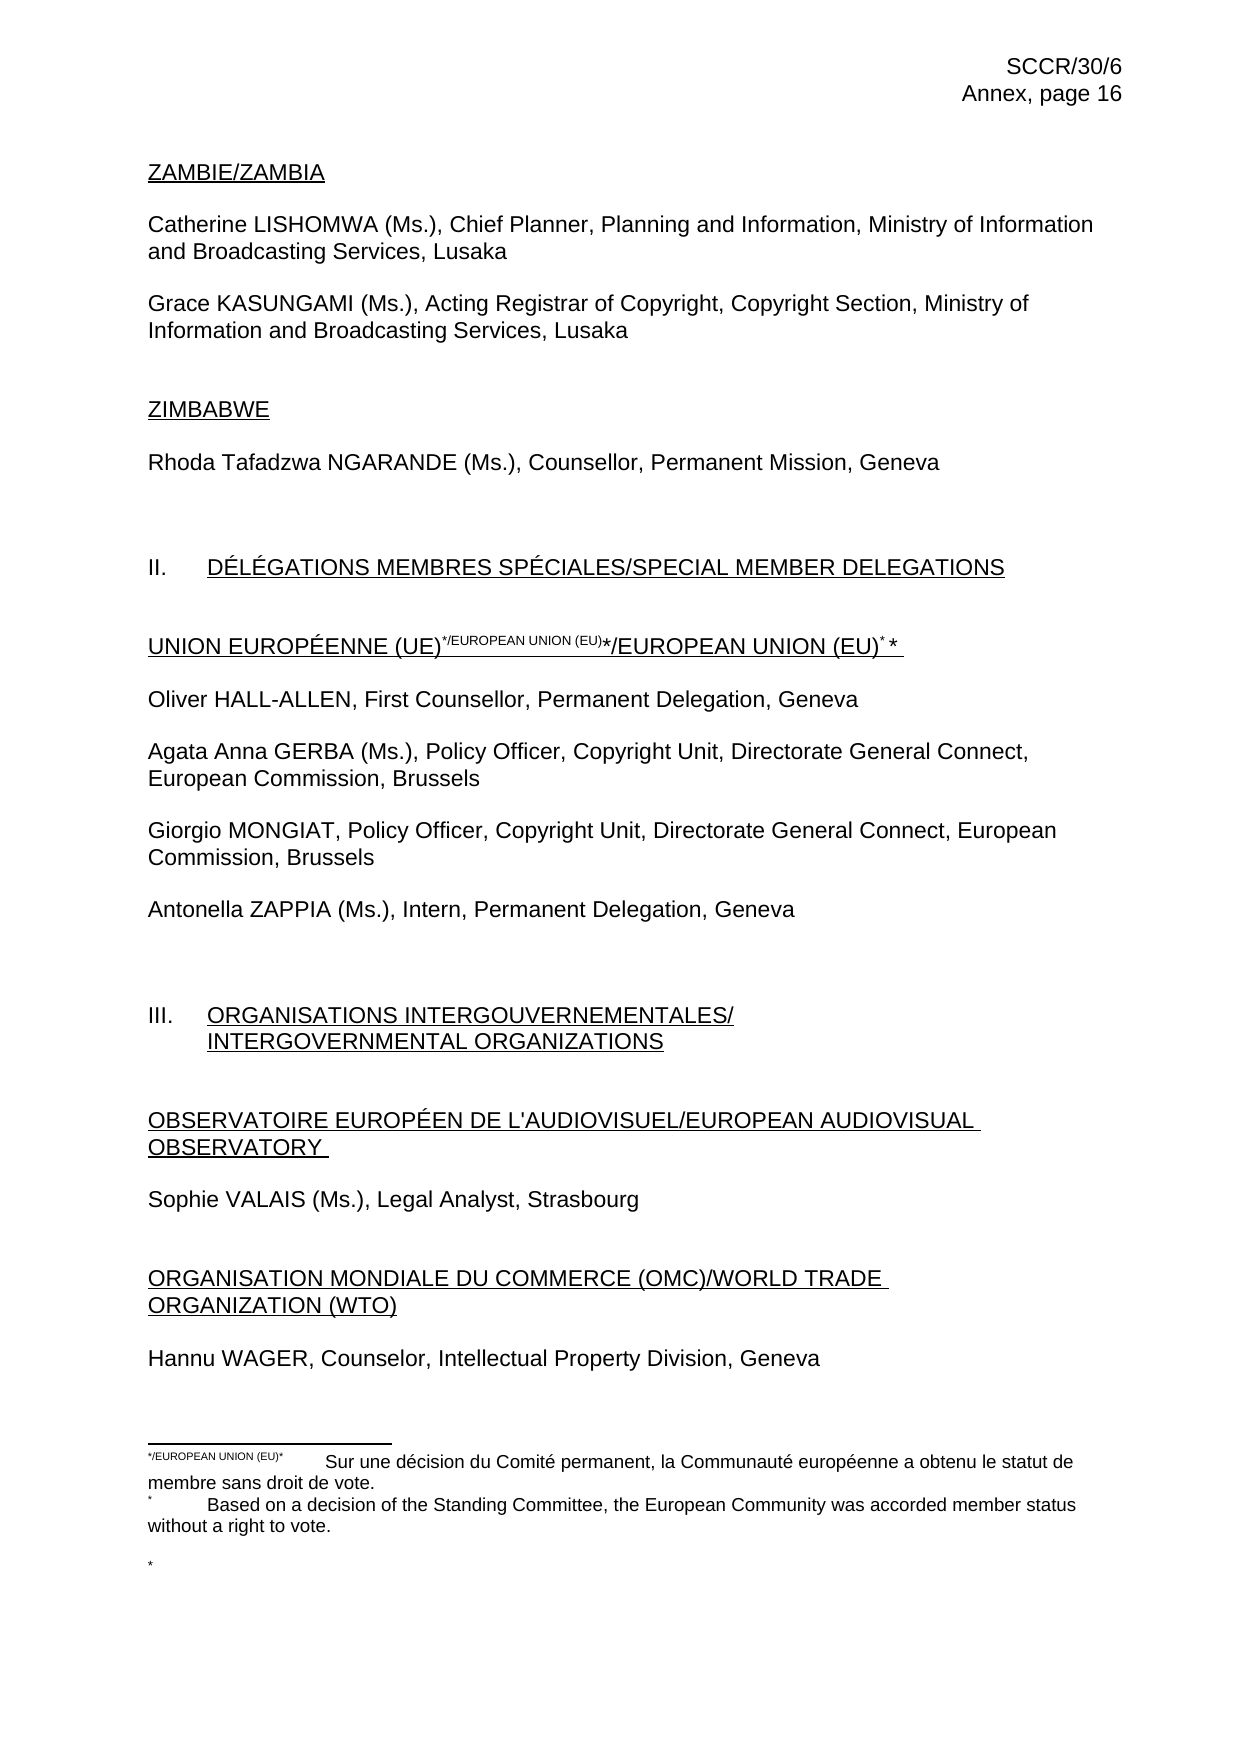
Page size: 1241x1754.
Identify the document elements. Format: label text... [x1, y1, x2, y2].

text ZAMBIE/ZAMBIA [148, 158, 1122, 185]
text Rhoda Tafadzwa NGARANDE (Ms.), Counsellor, Permanent Mission, Geneva [148, 448, 1122, 475]
text Giorgio MONGIAT, Policy Officer, Copyright Unit, Directorate General Connect, European Commission, Brussels [148, 817, 1122, 870]
text Hannu WAGER, Counselor, Intellectual Property Division, Geneva [148, 1344, 1122, 1371]
text OBSERVATOIRE EUROPÉEN DE L'AUDIOVISUEL/EUROPEAN AUDIOVISUAL OBSERVATORY [148, 1107, 1122, 1160]
text ZIMBABWE [148, 396, 1122, 422]
text Sophie VALAIS (Ms.), Legal Analyst, Strasbourg [148, 1186, 1122, 1213]
text II. DÉLÉGATIONS MEMBRES SPÉCIALES/SPECIAL MEMBER DELEGATIONS [148, 554, 1122, 580]
text Antonella ZAPPIA (Ms.), Intern, Permanent Delegation, Geneva [148, 896, 1122, 923]
text UNION EUROPÉENNE (UE)*/EUROPEAN UNION (EU)* [148, 633, 1122, 659]
text Agata Anna GERBA (Ms.), Policy Officer, Copyright Unit, Directorate General Connect, European Commission, Brussels [148, 738, 1122, 791]
text ORGANISATION MONDIALE DU COMMERCE (OMC)/WORLD TRADE [148, 1265, 1122, 1292]
text Grace KASUNGAMI (Ms.), Acting Registrar of Copyright, Copyright Section, Ministry of Information and Broadcasting Services, Lusaka [148, 290, 1122, 343]
text INTERGOVERNMENTAL ORGANIZATIONS [148, 1028, 1122, 1054]
text ORGANIZATION (WTO) [148, 1292, 1122, 1318]
text III. ORGANISATIONS INTERGOUVERNEMENTALES/ [148, 1002, 1122, 1028]
text Catherine LISHOMWA (Ms.), Chief Planner, Planning and Information, Ministry of Information and Broadcasting Services, Lusaka [148, 211, 1122, 264]
text Oliver HALL-ALLEN, First Counsellor, Permanent Delegation, Geneva [148, 686, 1122, 712]
